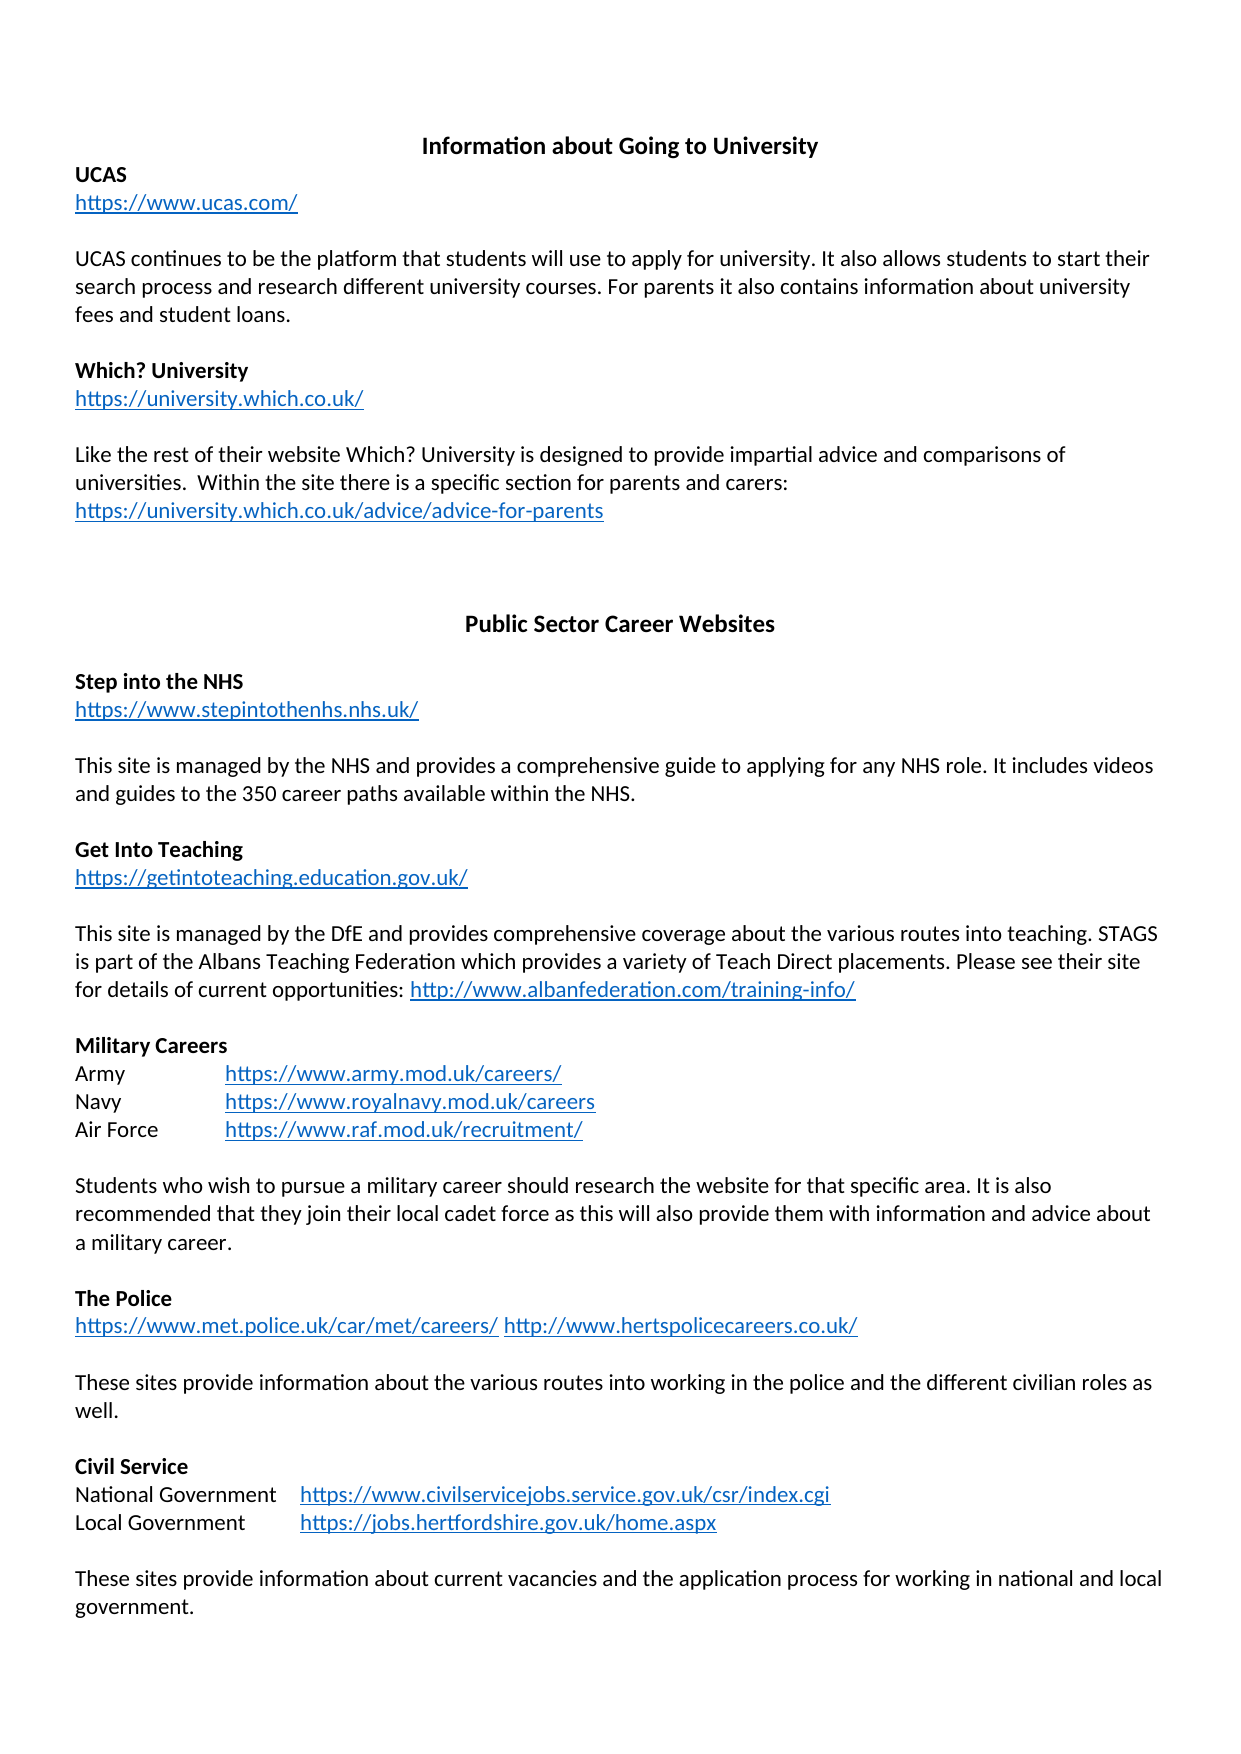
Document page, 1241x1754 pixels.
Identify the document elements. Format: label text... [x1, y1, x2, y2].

text This site is managed by the DfE and provides comprehensive coverage about the various routes into teaching. STAGS is part of the Albans Teaching Federation which provides a variety of Teach Direct placements. Please see their site for details of current opportunities: http://www.albanfederation.com/training-info/ [75, 919, 1165, 1003]
text Students who wish to pursue a military career should research the website for that specific area. It is also recommended that they join their local cadet force as this will also provide them with information and advice about a military career. [75, 1172, 1165, 1256]
text Get Into Teaching [75, 835, 1165, 863]
text https://www.ucas.com/ [75, 188, 1165, 216]
text https://getintoteaching.education.gov.uk/ [75, 863, 1165, 891]
text Public Sector Career Websites [75, 609, 1165, 639]
text Which? University [75, 356, 1165, 384]
text Local Government https://jobs.hertfordshire.gov.uk/home.aspx [75, 1508, 1165, 1536]
text Military Careers [75, 1031, 1165, 1059]
text Navy https://www.royalnavy.mod.uk/careers [75, 1087, 1165, 1116]
text National Government https://www.civilservicejobs.service.gov.uk/csr/index.cgi [75, 1480, 1165, 1508]
text The Police [75, 1284, 1165, 1312]
text https://www.stepintothenhs.nhs.uk/ [75, 695, 1165, 723]
text Army https://www.army.mod.uk/careers/ [75, 1059, 1165, 1087]
text UCAS [75, 160, 1165, 188]
text These sites provide information about the various routes into working in the police and the different civilian roles as well. [75, 1368, 1165, 1424]
text Air Force https://www.raf.mod.uk/recruitment/ [75, 1116, 1165, 1143]
text These sites provide information about current vacancies and the application process for working in national and local government. [75, 1564, 1165, 1620]
text Step into the NHS [75, 667, 1165, 695]
text UCAS continues to be the platform that students will use to apply for university. It also allows students to start their search process and research different university courses. For parents it also contains information about university fees and student loans. [75, 244, 1165, 328]
text Information about Going to University [75, 130, 1165, 160]
text Civil Service [75, 1452, 1165, 1480]
text https://www.met.police.uk/car/met/careers/ http://www.hertspolicecareers.co.uk/ [75, 1312, 1165, 1340]
text https://university.which.co.uk/ [75, 384, 1165, 412]
text This site is managed by the NHS and provides a comprehensive guide to applying for any NHS role. It includes videos and guides to the 350 career paths available within the NHS. [75, 751, 1165, 807]
text Like the rest of their website Which? University is designed to provide impartial advice and comparisons of universities. Within the site there is a specific section for parents and carers: https://university.which.co.uk/advice/advice-for-parents [75, 441, 1165, 524]
